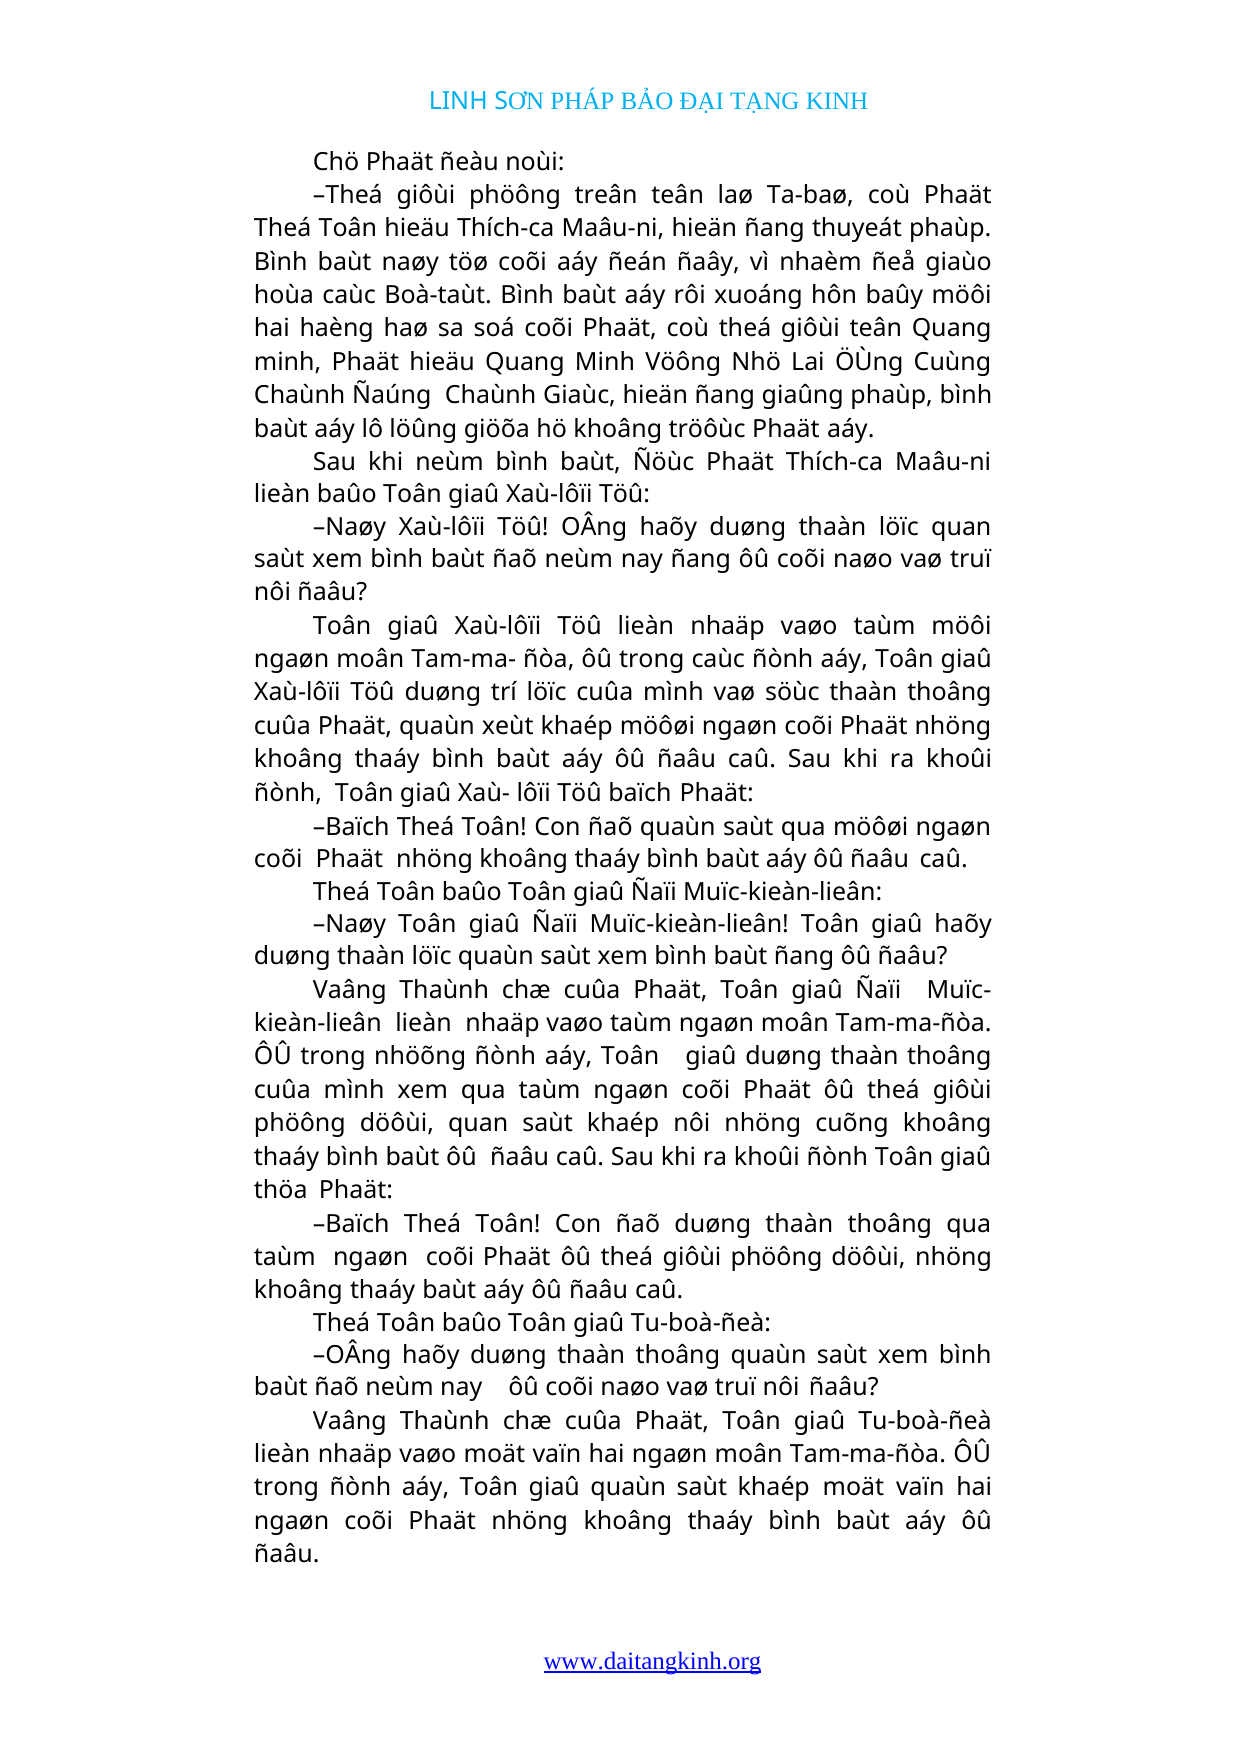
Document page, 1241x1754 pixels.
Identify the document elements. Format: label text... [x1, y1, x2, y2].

text www.daitangkinh.org [329, 1646, 975, 1675]
text –Naøy Xaù-lôïi Töû! OÂng haõy duøng thaàn löïc quan saùt xem bình baùt ñaõ neùm nay ñang ôû coõi naøo vaø truï nôi ñaâu? [254, 510, 992, 608]
text –Baïch Theá Toân! Con ñaõ duøng thaàn thoâng qua taùm ngaøn coõi Phaät ôû theá giôùi phöông döôùi, nhöng khoâng thaáy baùt aáy ôû ñaâu caû. [254, 1206, 992, 1306]
text –OÂng haõy duøng thaàn thoâng quaùn saùt xem bình baùt ñaõ neùm nay ôû coõi naøo vaø truï nôi ñaâu? [254, 1337, 992, 1403]
text –Theá giôùi phöông treân teân laø Ta-baø, coù Phaät Theá Toân hieäu Thích-ca Maâu-ni, hieän ñang thuyeát phaùp. Bình baùt naøy töø coõi aáy ñeán ñaây, vì nhaèm ñeå giaùo hoùa caùc Boà-taùt. Bình baùt aáy rôi xuoáng hôn baûy möôi hai haèng haø sa soá coõi Phaät, coù theá giôùi teân Quang minh, Phaät hieäu Quang Minh Vöông Nhö Lai ÖÙng Cuùng Chaùnh Ñaúng Chaùnh Giaùc, hieän ñang giaûng phaùp, bình baùt aáy lô löûng giöõa hö khoâng tröôùc Phaät aáy. [254, 177, 992, 444]
text Theá Toân baûo Toân giaû Ñaïi Muïc-kieàn-lieân: [313, 875, 1065, 906]
text Vaâng Thaùnh chæ cuûa Phaät, Toân giaû Ñaïi Muïc-kieàn-lieân lieàn nhaäp vaøo taùm ngaøn moân Tam-ma-ñòa. ÔÛ trong nhöõng ñònh aáy, Toân giaû duøng thaàn thoâng cuûa mình xem qua taùm ngaøn coõi Phaät ôû theá giôùi phöông döôùi, quan saùt khaép nôi nhöng cuõng khoâng thaáy bình baùt ôû ñaâu caû. Sau khi ra khoûi ñònh Toân giaû thöa Phaät: [254, 972, 992, 1206]
text –Baïch Theá Toân! Con ñaõ quaùn saùt qua möôøi ngaøn coõi Phaät nhöng khoâng thaáy bình baùt aáy ôû ñaâu caû. [254, 808, 992, 875]
text Sau khi neùm bình baùt, Ñöùc Phaät Thích-ca Maâu-ni lieàn baûo Toân giaû Xaù-lôïi Töû: [254, 444, 992, 510]
text Vaâng Thaùnh chæ cuûa Phaät, Toân giaû Tu-boà-ñeà lieàn nhaäp vaøo moät vaïn hai ngaøn moân Tam-ma-ñòa. ÔÛ trong ñònh aáy, Toân giaû quaùn saùt khaép moät vaïn hai ngaøn coõi Phaät nhöng khoâng thaáy bình baùt aáy ôû ñaâu. [254, 1403, 992, 1570]
text –Naøy Toân giaû Ñaïi Muïc-kieàn-lieân! Toân giaû haõy duøng thaàn löïc quaùn saùt xem bình baùt ñang ôû ñaâu? [254, 906, 992, 972]
text Toân giaû Xaù-lôïi Töû lieàn nhaäp vaøo taùm möôi ngaøn moân Tam-ma- ñòa, ôû trong caùc ñònh aáy, Toân giaû Xaù-lôïi Töû duøng trí löïc cuûa mình vaø söùc thaàn thoâng cuûa Phaät, quaùn xeùt khaép möôøi ngaøn coõi Phaät nhöng khoâng thaáy bình baùt aáy ôû ñaâu caû. Sau khi ra khoûi ñònh, Toân giaû Xaù- lôïi Töû baïch Phaät: [254, 608, 992, 808]
text Chö Phaät ñeàu noùi: [313, 145, 1065, 177]
text Theá Toân baûo Toân giaû Tu-boà-ñeà: [313, 1306, 1065, 1337]
